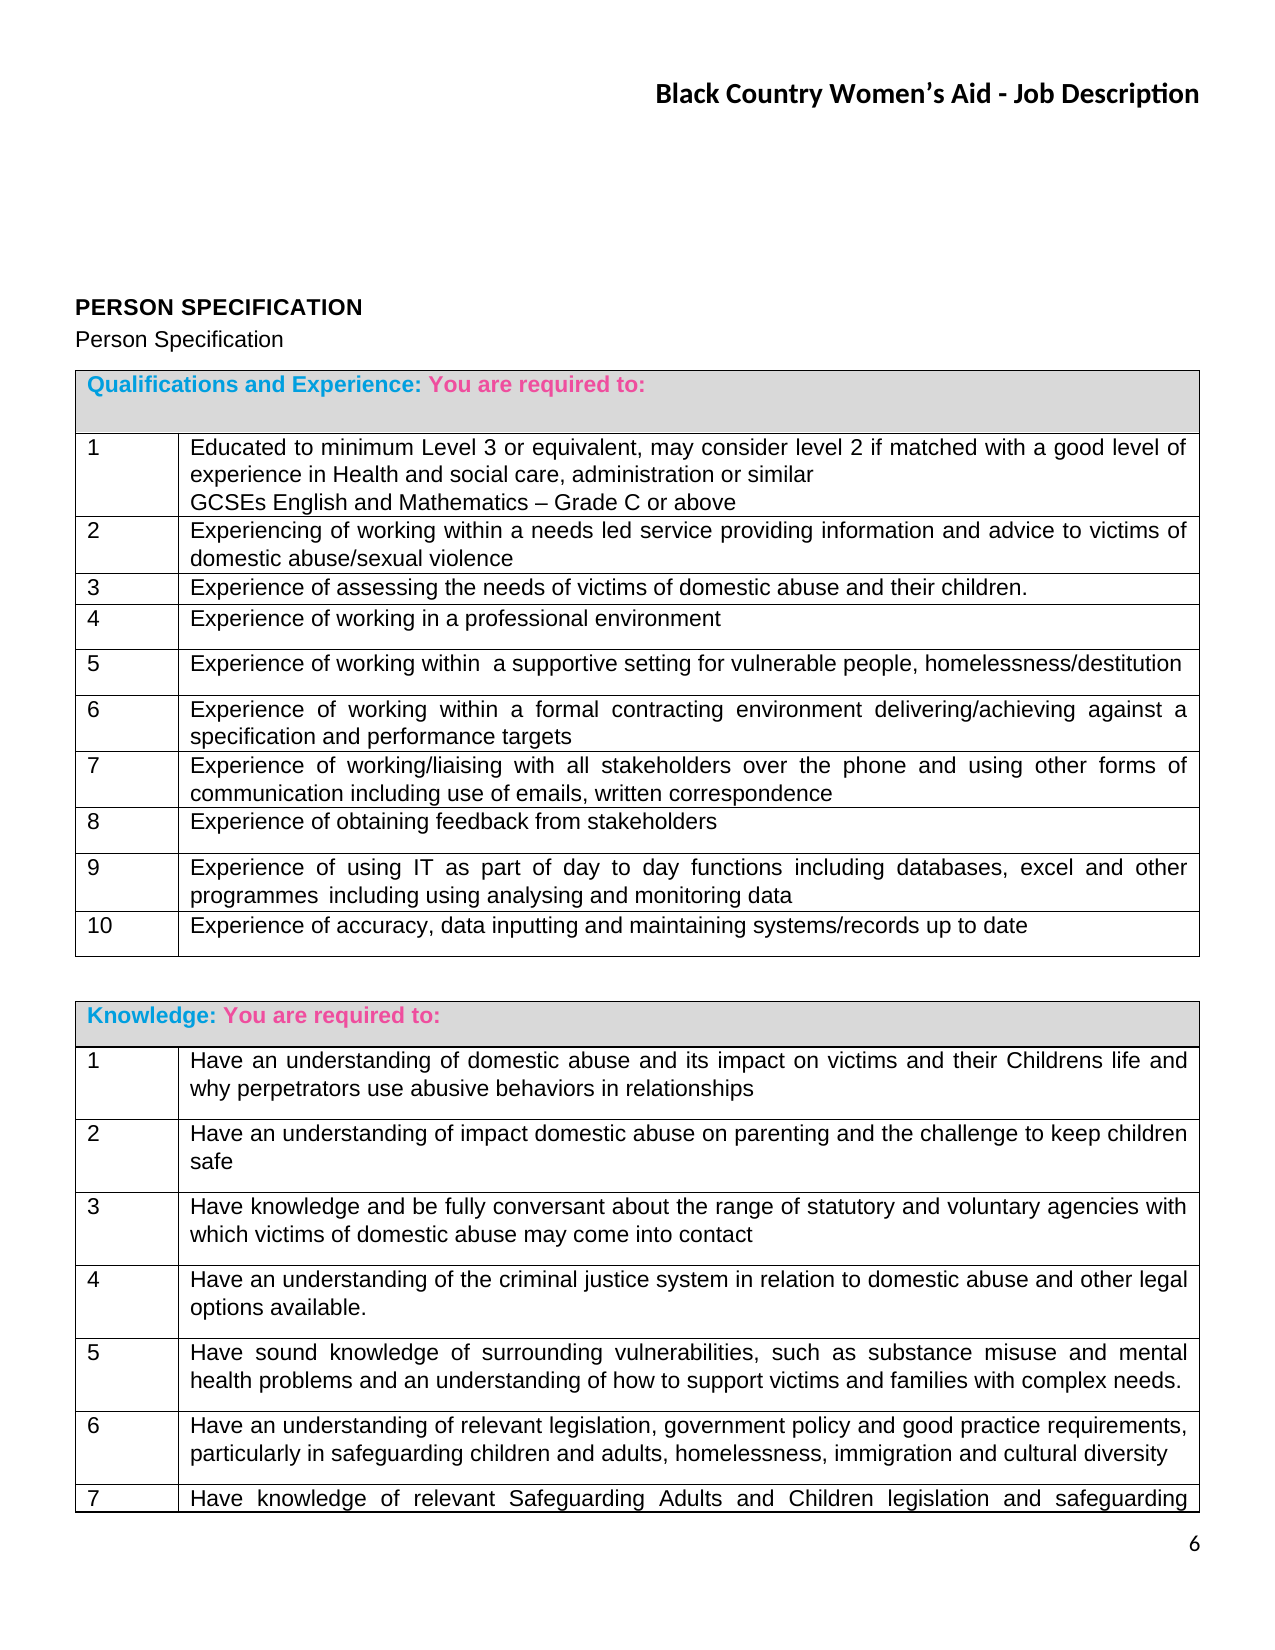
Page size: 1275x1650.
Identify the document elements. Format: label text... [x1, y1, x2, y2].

text Person Specification [75, 326, 1200, 352]
table_header Qualifications and Experience: You are required to: [76, 371, 1199, 432]
table_cell 2 [76, 1120, 178, 1192]
table_cell 8 [76, 808, 178, 852]
table_cell Experience of accuracy, data inputting and maintaining systems/records up to date [179, 912, 1199, 956]
table_cell Experience of working in a professional environment [179, 605, 1199, 649]
table_cell 1 [76, 1048, 178, 1119]
table_cell Experience of working within a supportive setting for vulnerable people, homelessness/destitution [179, 650, 1199, 695]
table_cell 7 [76, 1485, 178, 1511]
table_cell Have an understanding of impact domestic abuse on parenting and the challenge to keep children safe [179, 1120, 1199, 1192]
table_cell 3 [76, 574, 178, 604]
table_cell Experience of working within a formal contracting environment delivering/achieving against a specification and performance targets [179, 696, 1199, 751]
table_cell 5 [76, 650, 178, 695]
table_cell 10 [76, 912, 178, 956]
table_cell Experiencing of working within a needs led service providing information and advice to victims of domestic abuse/sexual violence [179, 517, 1199, 572]
table_cell 4 [76, 605, 178, 649]
table_cell Experience of obtaining feedback from stakeholders [179, 808, 1199, 852]
table_cell Have an understanding of relevant legislation, government policy and good practice requirements, particularly in safeguarding children and adults, homelessness, immigration and cultural diversity [179, 1412, 1199, 1484]
table_cell 6 [76, 1412, 178, 1484]
table_cell 7 [76, 752, 178, 807]
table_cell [179, 1485, 1199, 1511]
table_cell Have an understanding of domestic abuse and its impact on victims and their Childrens life and why perpetrators use abusive behaviors in relationships [179, 1048, 1199, 1119]
table_cell 1 [76, 434, 178, 516]
table_cell Experience of assessing the needs of victims of domestic abuse and their children. [179, 574, 1199, 604]
subtitle Person Specification [75, 294, 1200, 321]
table_cell 9 [76, 854, 178, 911]
table_cell 5 [76, 1339, 178, 1411]
table_header Knowledge: You are required to: [76, 1002, 1199, 1046]
table_cell 4 [76, 1266, 178, 1338]
table_cell Have knowledge and be fully conversant about the range of statutory and voluntary agencies with which victims of domestic abuse may come into contact [179, 1193, 1199, 1265]
table_cell 3 [76, 1193, 178, 1265]
table_cell Have an understanding of the criminal justice system in relation to domestic abuse and other legal options available. [179, 1266, 1199, 1338]
table_cell Educated to minimum Level 3 or equivalent, may consider level 2 if matched with a good level of experience in Health and social care, administration or similar GCSEs English and Mathematics – Grade C or above [179, 434, 1199, 516]
table_cell Experience of using IT as part of day to day functions including databases, excel and other programmes including using analysing and monitoring data [179, 854, 1199, 911]
table_cell 6 [76, 696, 178, 751]
table_cell Experience of working/liaising with all stakeholders over the phone and using other forms of communication including use of emails, written correspondence [179, 752, 1199, 807]
table_cell Have sound knowledge of surrounding vulnerabilities, such as substance misuse and mental health problems and an understanding of how to support victims and families with complex needs. [179, 1339, 1199, 1411]
table_cell 2 [76, 517, 178, 572]
